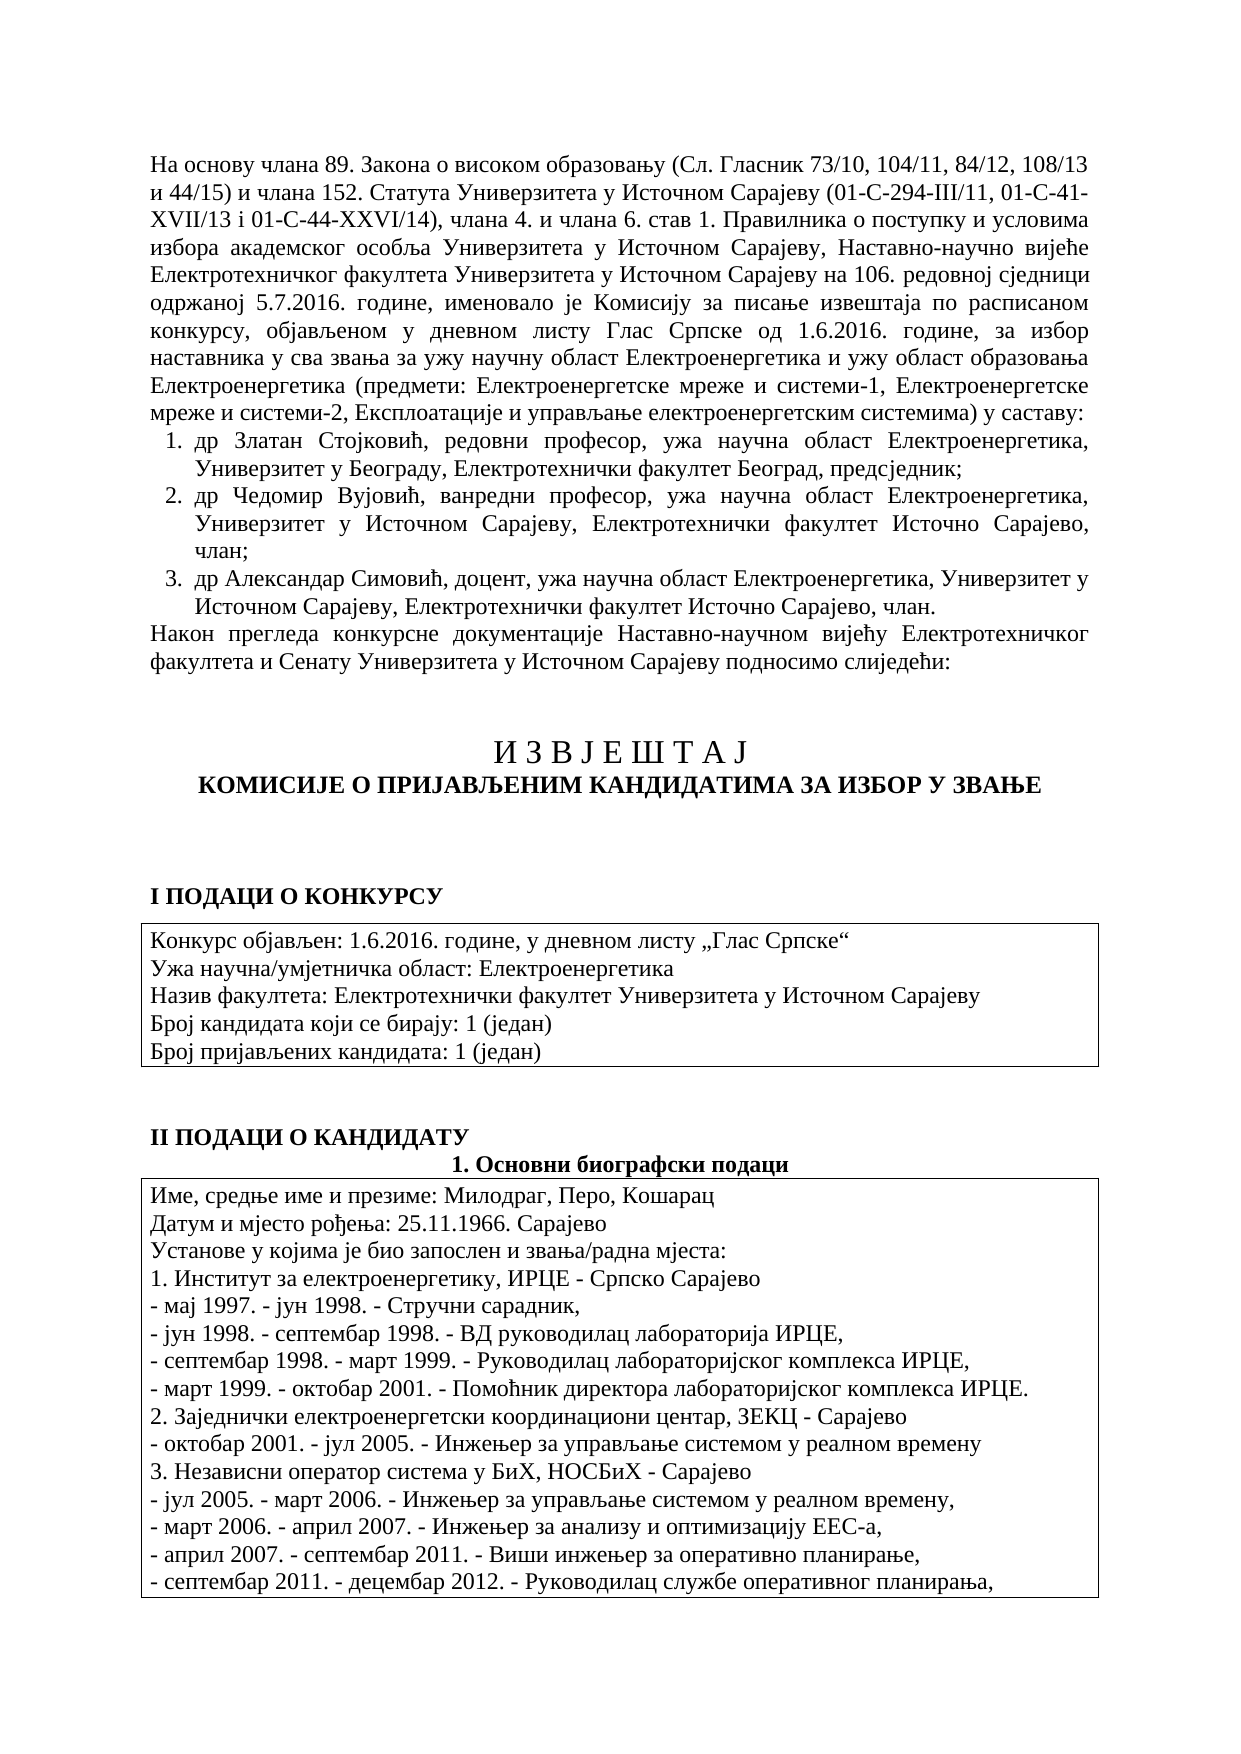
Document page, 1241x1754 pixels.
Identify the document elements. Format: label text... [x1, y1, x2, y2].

text - април 2007. - септембар 2011. - Виши инжењер за оперативно планирање, [150, 1540, 1090, 1564]
text 3. Независни оператор система у БиХ, НОСБиХ - Сарајево [150, 1457, 1090, 1484]
text Датум и мјесто рођења: 25.11.1966. Сарајево [150, 1208, 1090, 1236]
text - март 2006. - април 2007. - Инжењер за анализу и оптимизацију ЕЕС-а, [150, 1512, 1090, 1540]
list др Златан Стојковић, редовни професор, ужа научна област Електроенергетика, Универзитет у Београду, Електротехнички факултет Београд, предсjедник; [165, 426, 1090, 481]
list др Александар Симовић, доцент, ужа научна област Електроенергетика, Универзитет у Источном Сарајеву, Електротехнички факултет Источно Сарајево, члан. [165, 564, 1090, 619]
text II ПОДАЦИ О КАНДИДАТУ [150, 1123, 1090, 1150]
text КОМИСИЈЕ О ПРИЈАВЉЕНИМ КАНДИДАТИМА ЗА ИЗБОР У ЗВАЊЕ [150, 770, 1090, 799]
text И З В Ј Е Ш Т А Ј [150, 732, 1090, 770]
list др Чедомир Вујовић, ванредни професор, ужа научна област Електроенергетика, Универзитет у Источном Сарајеву, Електротехнички факултет Источно Сарајево, члан; [165, 481, 1090, 564]
text - јун 1998. - септембар 1998. - ВД руководилац лабораторија ИРЦЕ, [150, 1319, 1090, 1347]
text - септембар 2011. - децембар 2012. - Руководилац службе оперативног планирања, [142, 1564, 1098, 1597]
text - септембар 1998. - март 1999. - Руководилац лабораторијског комплекса ИРЦЕ, [150, 1347, 1090, 1374]
text Назив факултета: Електротехнички факултет Универзитета у Источном Сарајеву [150, 981, 1090, 1009]
text 1. Основни биографски подаци [150, 1150, 1090, 1178]
text На основу члана 89. Закона о високом образовању (Сл. Гласник 73/10, 104/11, 84/12, 108/13 и 44/15) и члана 152. Статута Универзитета у Источном Сарајеву (01-C-294-III/11, 01-C-41-XVII/13 i 01-C-44-XXVI/14), члана 4. и члана 6. став 1. Правилника о поступку и условима избора академског особља Универзитета у Источном Сарајеву, Наставно-научно вијеће Електротехничког факултета Универзитета у Источном Сарајеву на 106. редовној сједници одржаној 5.7.2016. године, именовало је Комисију за писање извештаја по расписаном конкурсу, објављеном у дневном листу Глас Српске од 1.6.2016. године, за избор наставника у сва звања за ужу научну област Електроенергетика и ужу област образовања Електроенергетика (предмети: Електроенергетске мреже и системи-1, Електроенергетске мреже и системи-2, Експлоатације и управљање електроенергетским системима) у саставу: [150, 150, 1090, 426]
text 2. Заједнички електроенергетски координациони центар, ЗЕКЦ - Сарајево [150, 1402, 1090, 1429]
text Ужа научна/умјетничка област: Електроенергетика [150, 954, 1090, 981]
text Након прегледа конкурсне документације Наставно-научном вијећу Електротехничког факултета и Сенату Универзитета у Источном Сарајеву подносимо слиједећи: [150, 619, 1090, 674]
text Број кандидата који се бирају: 1 (један) [150, 1009, 1090, 1033]
text - мај 1997. - јун 1998. - Стручни сарадник, [150, 1291, 1090, 1319]
text Број пријављених кандидата: 1 (један) [142, 1033, 1098, 1066]
text Име, средње име и презиме: Милодраг, Перо, Кошарац [142, 1179, 1098, 1208]
text Конкурс објављен: 1.6.2016. године, у дневном листу „Глас Српске“ [142, 924, 1098, 954]
text - октобар 2001. - јул 2005. - Инжењер за управљање системом у реалном времену [150, 1429, 1090, 1457]
text - март 1999. - октобар 2001. - Помоћник директора лабораторијског комплекса ИРЦЕ. [150, 1374, 1090, 1402]
text Установе у којима је био запослен и звања/радна мјеста: [150, 1236, 1090, 1264]
text - јул 2005. - март 2006. - Инжењер за управљање системом у реалном времену, [150, 1484, 1090, 1512]
text I ПОДАЦИ О КОНКУРСУ [150, 882, 1090, 909]
text 1. Институт за електроенергетику, ИРЦЕ - Српско Сарајево [150, 1264, 1090, 1291]
